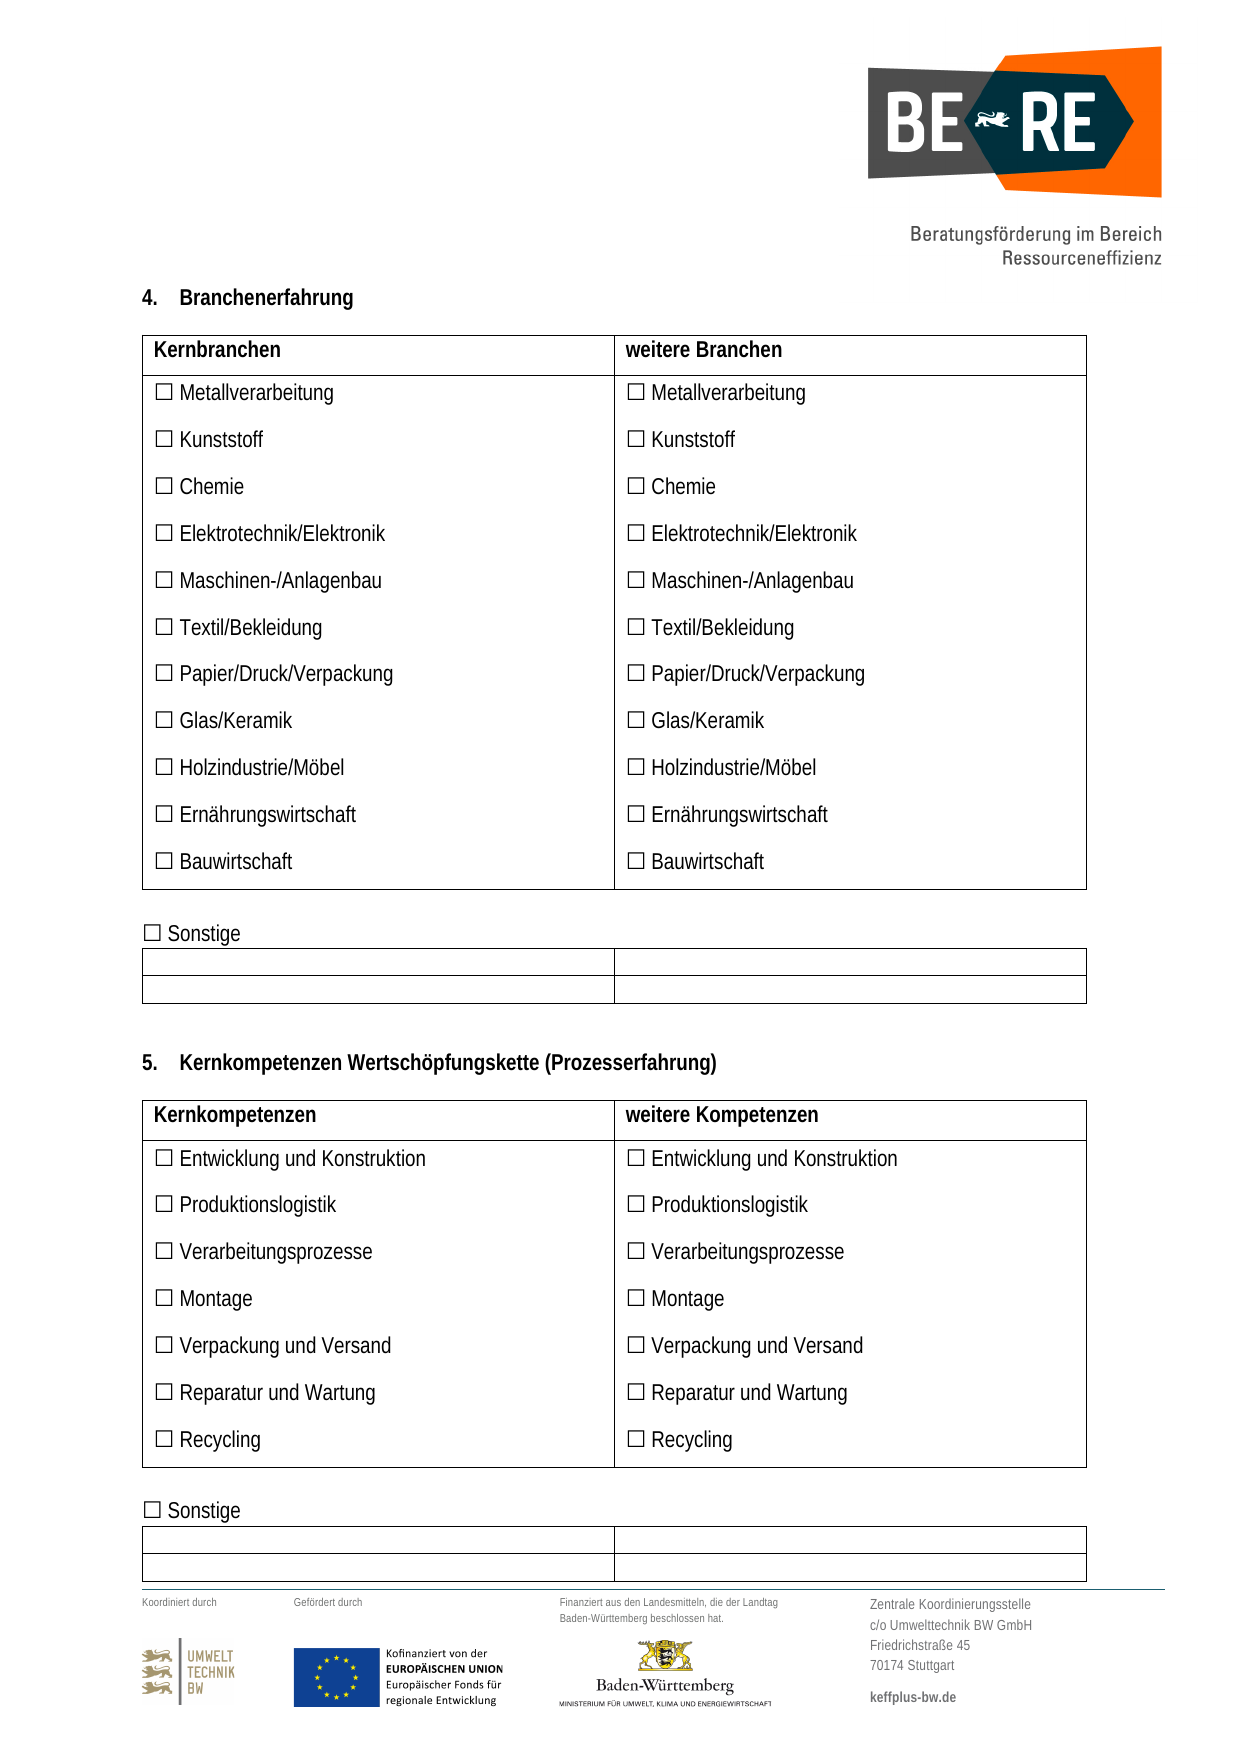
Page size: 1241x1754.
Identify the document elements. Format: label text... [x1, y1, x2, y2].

list Kernkompetenzen Wertschöpfungskette (Prozesserfahrung) [142, 1049, 1169, 1075]
table_header [615, 949, 1086, 975]
table_header [143, 1527, 614, 1553]
picture [293, 1648, 503, 1707]
table_cell [615, 976, 1086, 1003]
table_cell [143, 976, 614, 1003]
table_cell Metallverarbeitung Kunststoff Chemie Elektrotechnik/Elektronik Maschinen-/Anlagenbau Textil/Bekleidung Papier/Druck/Verpackung Glas/Keramik Holzindustrie/Möbel Ernährungswirtschaft Bauwirtschaft [615, 376, 1086, 889]
table_header weitere Kompetenzen [615, 1101, 1086, 1140]
text Sonstige [142, 917, 1169, 948]
picture [838, 17, 1198, 303]
table_cell Entwicklung und Konstruktion Produktionslogistik Verarbeitungsprozesse Montage Verpackung und Versand Reparatur und Wartung Recycling [143, 1141, 614, 1467]
table_cell [143, 1554, 614, 1581]
picture [559, 1640, 772, 1707]
table_header Kernkompetenzen [143, 1101, 614, 1140]
table_cell Entwicklung und Konstruktion Produktionslogistik Verarbeitungsprozesse Montage Verpackung und Versand Reparatur und Wartung Recycling [615, 1141, 1086, 1467]
list Branchenerfahrung [142, 283, 1169, 310]
picture [141, 1638, 235, 1705]
text Sonstige [142, 1494, 1169, 1526]
table_cell Metallverarbeitung Kunststoff Chemie Elektrotechnik/Elektronik Maschinen-/Anlagenbau Textil/Bekleidung Papier/Druck/Verpackung Glas/Keramik Holzindustrie/Möbel Ernährungswirtschaft Bauwirtschaft [143, 376, 614, 889]
table_header [615, 1527, 1086, 1553]
table_header weitere Branchen [615, 336, 1086, 375]
table_header [143, 949, 614, 975]
table_cell [615, 1554, 1086, 1581]
table_header Kernbranchen [143, 336, 614, 375]
